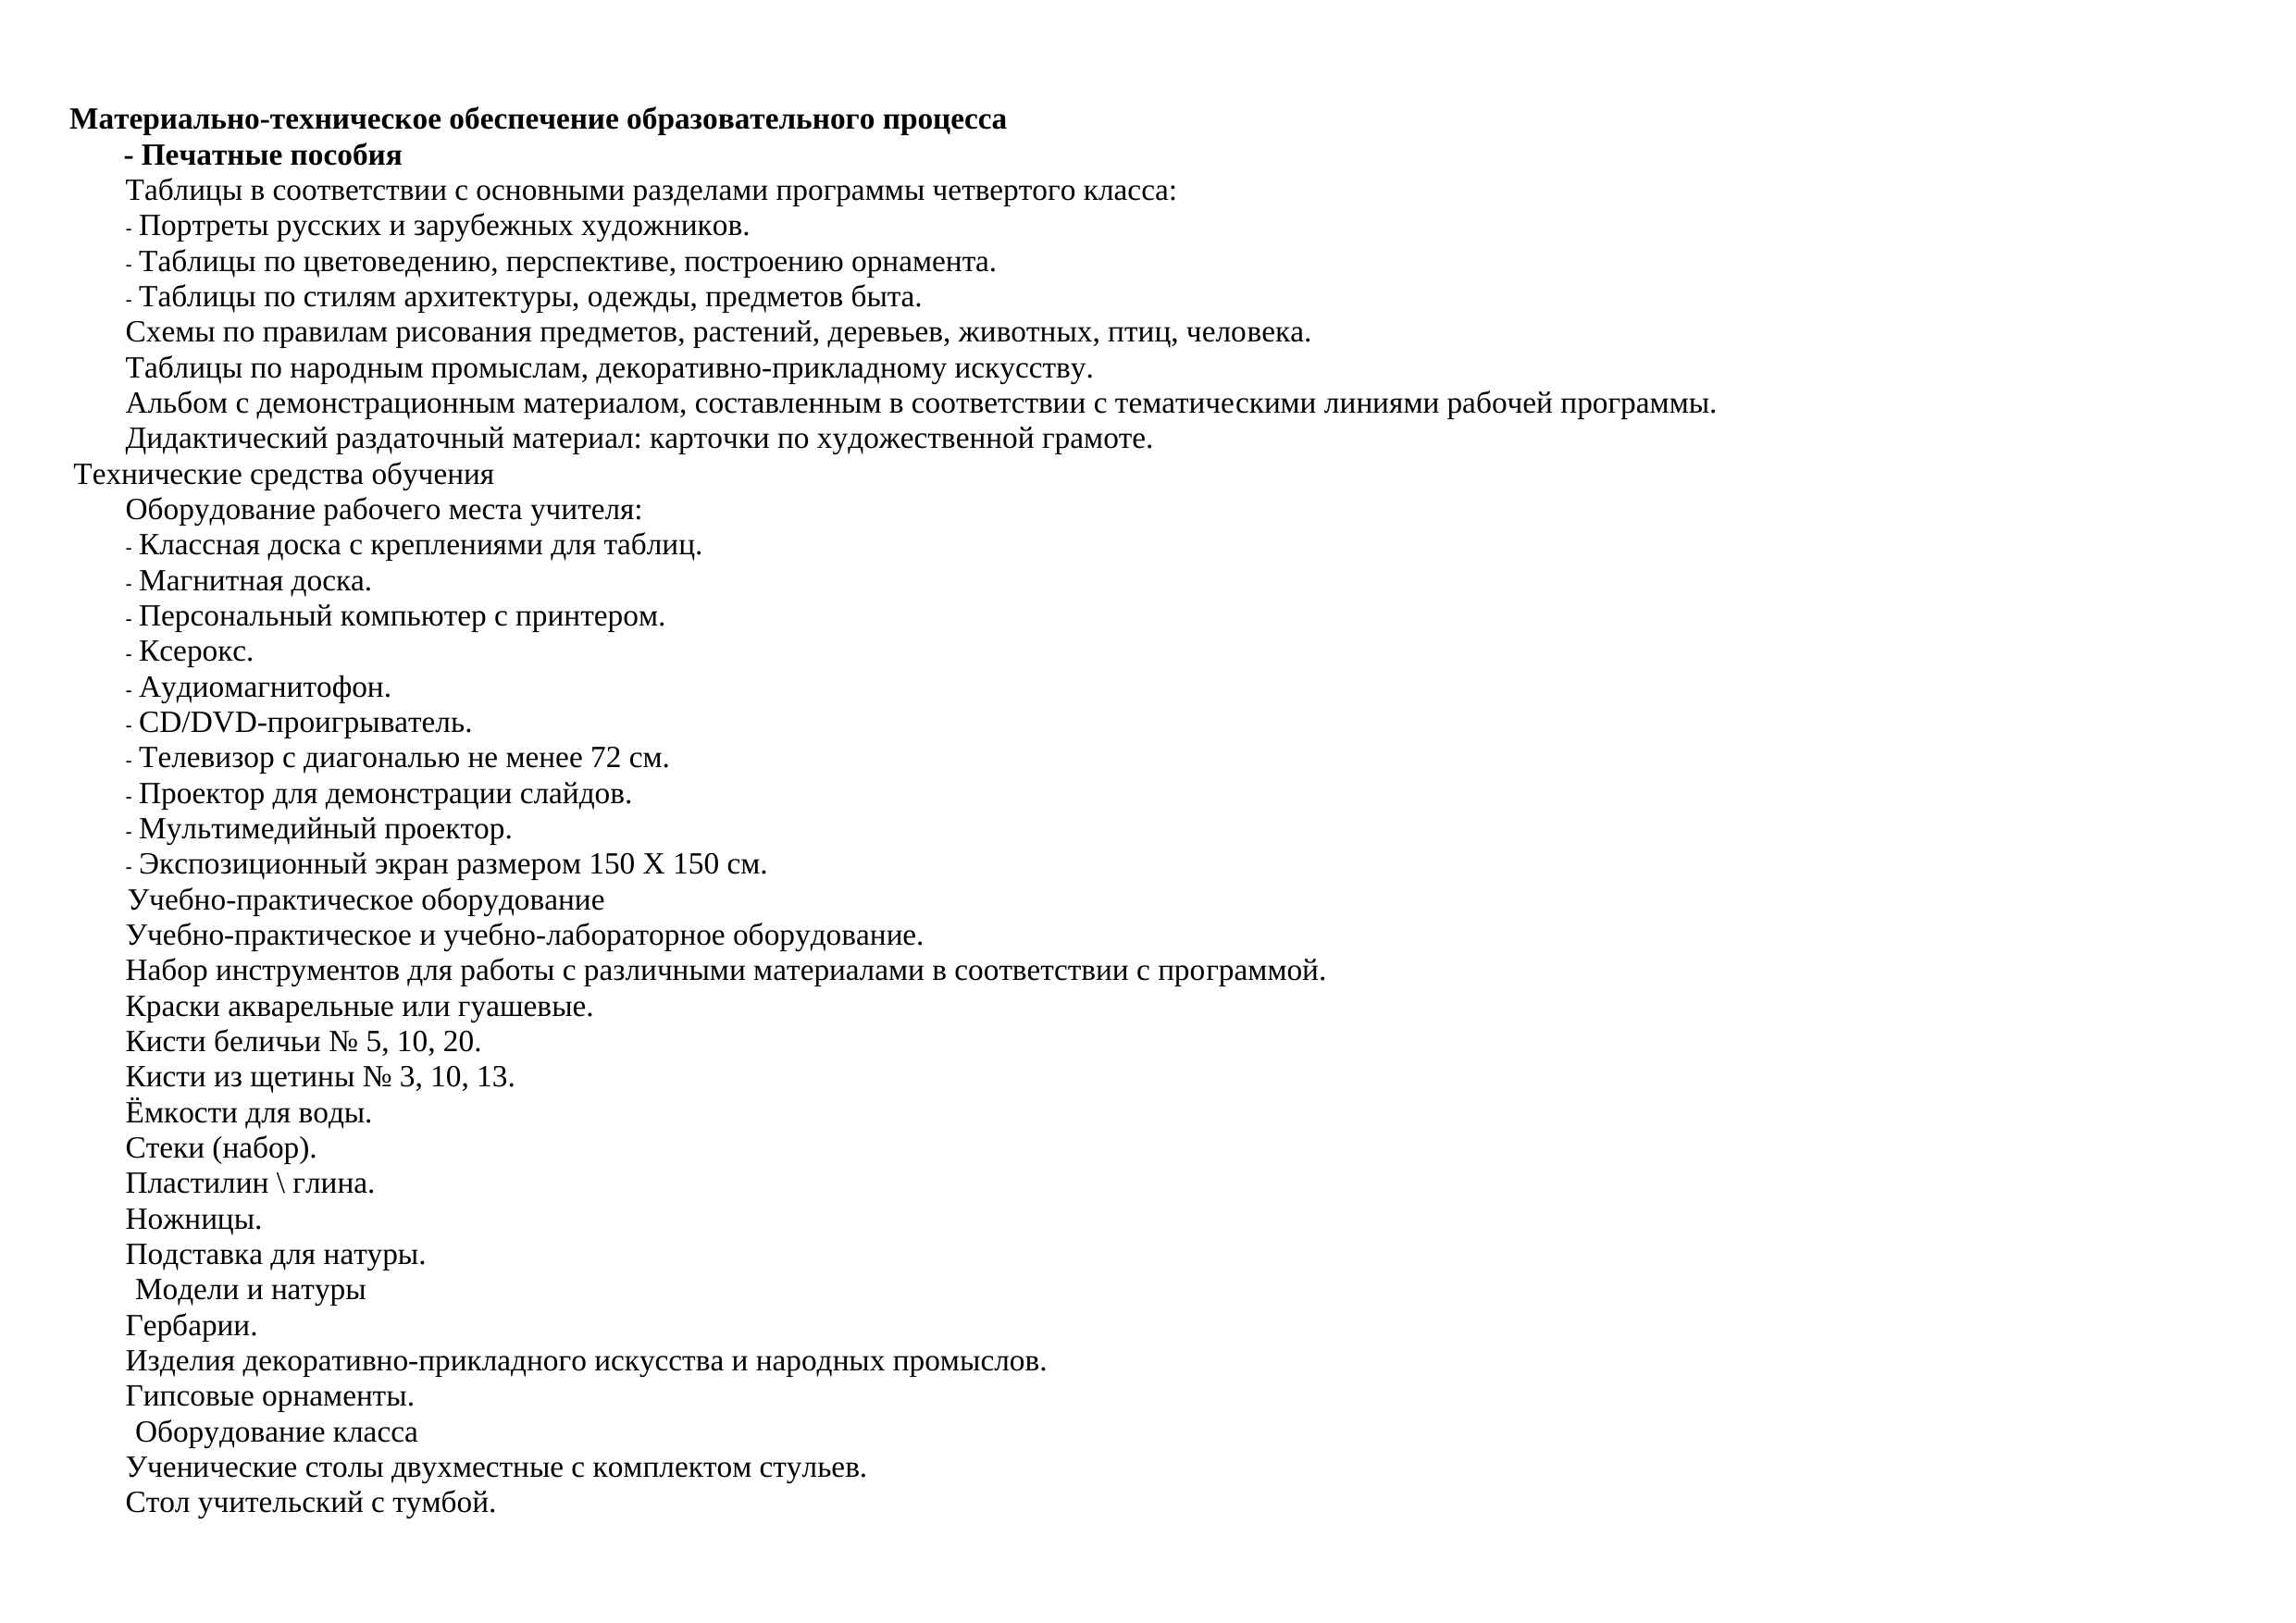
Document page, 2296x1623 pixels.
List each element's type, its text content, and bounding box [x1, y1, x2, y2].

list Экспозиционный экран размером 150 X 150 см. [125, 845, 2226, 881]
text Стол учительский с тумбой. [125, 1483, 2226, 1519]
list Магнитная доска. [125, 562, 2226, 597]
text Материально-техническое обеспечение образовательного процесса [69, 100, 2120, 136]
text Таблицы по народным промыслам, декоративно-прикладному искусству. [125, 349, 2226, 384]
list Аудиомагнитофон. [125, 668, 2226, 703]
text Оборудование рабочего места учителя: [125, 490, 2226, 526]
list Мультимедийный проектор. [125, 810, 2226, 845]
text Ученические столы двухместные с комплектом стульев. [125, 1448, 2226, 1483]
text Дидактический раздаточный материал: карточки по художественной грамоте. [125, 419, 2226, 455]
text Таблицы в соответствии с основными разделами программы четвертого класса: [125, 171, 2226, 206]
text Кисти из щетины № 3, 10, 13. [125, 1058, 2226, 1094]
list Ксерокс. [125, 632, 2226, 668]
list CD/DVD-проигрыватель. [125, 703, 2226, 738]
text Подставка для натуры. [125, 1235, 2226, 1270]
text Пластилин \ глина. [125, 1164, 2226, 1200]
text Ножницы. [125, 1200, 2226, 1235]
text Схемы по правилам рисования предметов, растений, деревьев, животных, птиц, человека. [73, 313, 2201, 349]
text Набор инструментов для работы с различными материалами в соответствии с программой. [73, 951, 2201, 987]
list Портреты русских и зарубежных художников. [125, 206, 2226, 242]
list Таблицы по цветоведению, перспективе, построению орнамента. [125, 242, 2226, 278]
text Стеки (набор). [125, 1129, 2226, 1164]
text Ёмкости для воды. [125, 1094, 2226, 1129]
text Кисти беличьи № 5, 10, 20. [125, 1022, 2226, 1058]
text Оборудование класса [73, 1413, 2226, 1448]
list Персональный компьютер с принтером. [125, 597, 2226, 632]
text Модели и натуры [73, 1270, 2226, 1307]
list Проектор для демонстрации слайдов. [125, 774, 2226, 810]
text Краски акварельные или гуашевые. [125, 987, 2226, 1022]
text Технические средства обучения [73, 455, 2226, 490]
text Учебно-практическое и учебно-лабораторное оборудование. [125, 916, 2226, 951]
text Изделия декоративно-прикладного искусства и народных промыслов. [125, 1342, 2226, 1377]
text Гипсовые орнаменты. [125, 1377, 2226, 1413]
list Классная доска с креплениями для таблиц. [125, 526, 2226, 562]
text Учебно-практическое оборудование [73, 881, 2226, 916]
text Альбом с демонстрационным материалом, составленным в соответствии с тематическими линиями рабочей программы. [73, 384, 2201, 419]
list Таблицы по стилям архитектуры, одежды, предметов быта. [125, 278, 2226, 313]
list Телевизор с диагональю не менее 72 см. [125, 738, 2226, 774]
text Гербарии. [125, 1307, 2226, 1342]
text - Печатные пособия [69, 136, 2120, 171]
